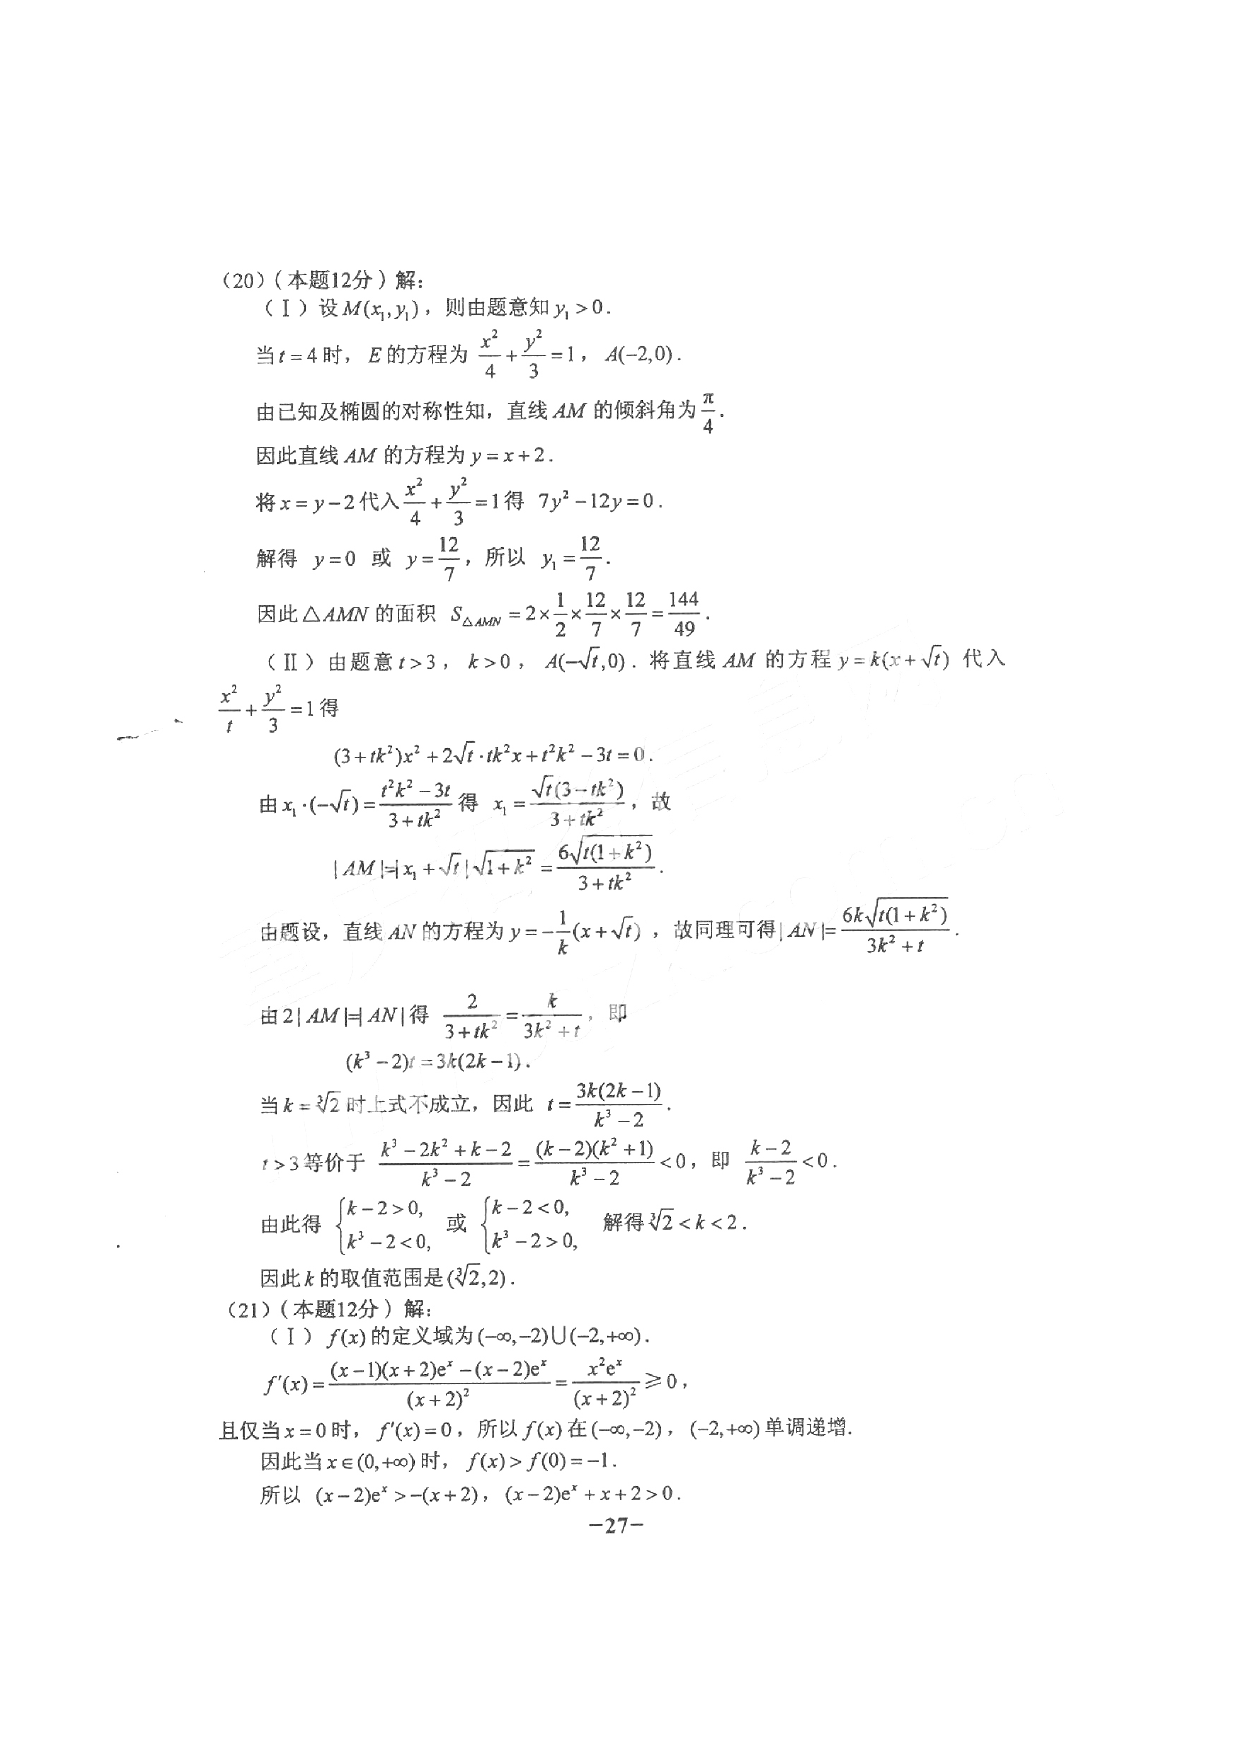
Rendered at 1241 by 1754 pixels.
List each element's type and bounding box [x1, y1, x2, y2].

picture [112, 162, 1108, 1592]
